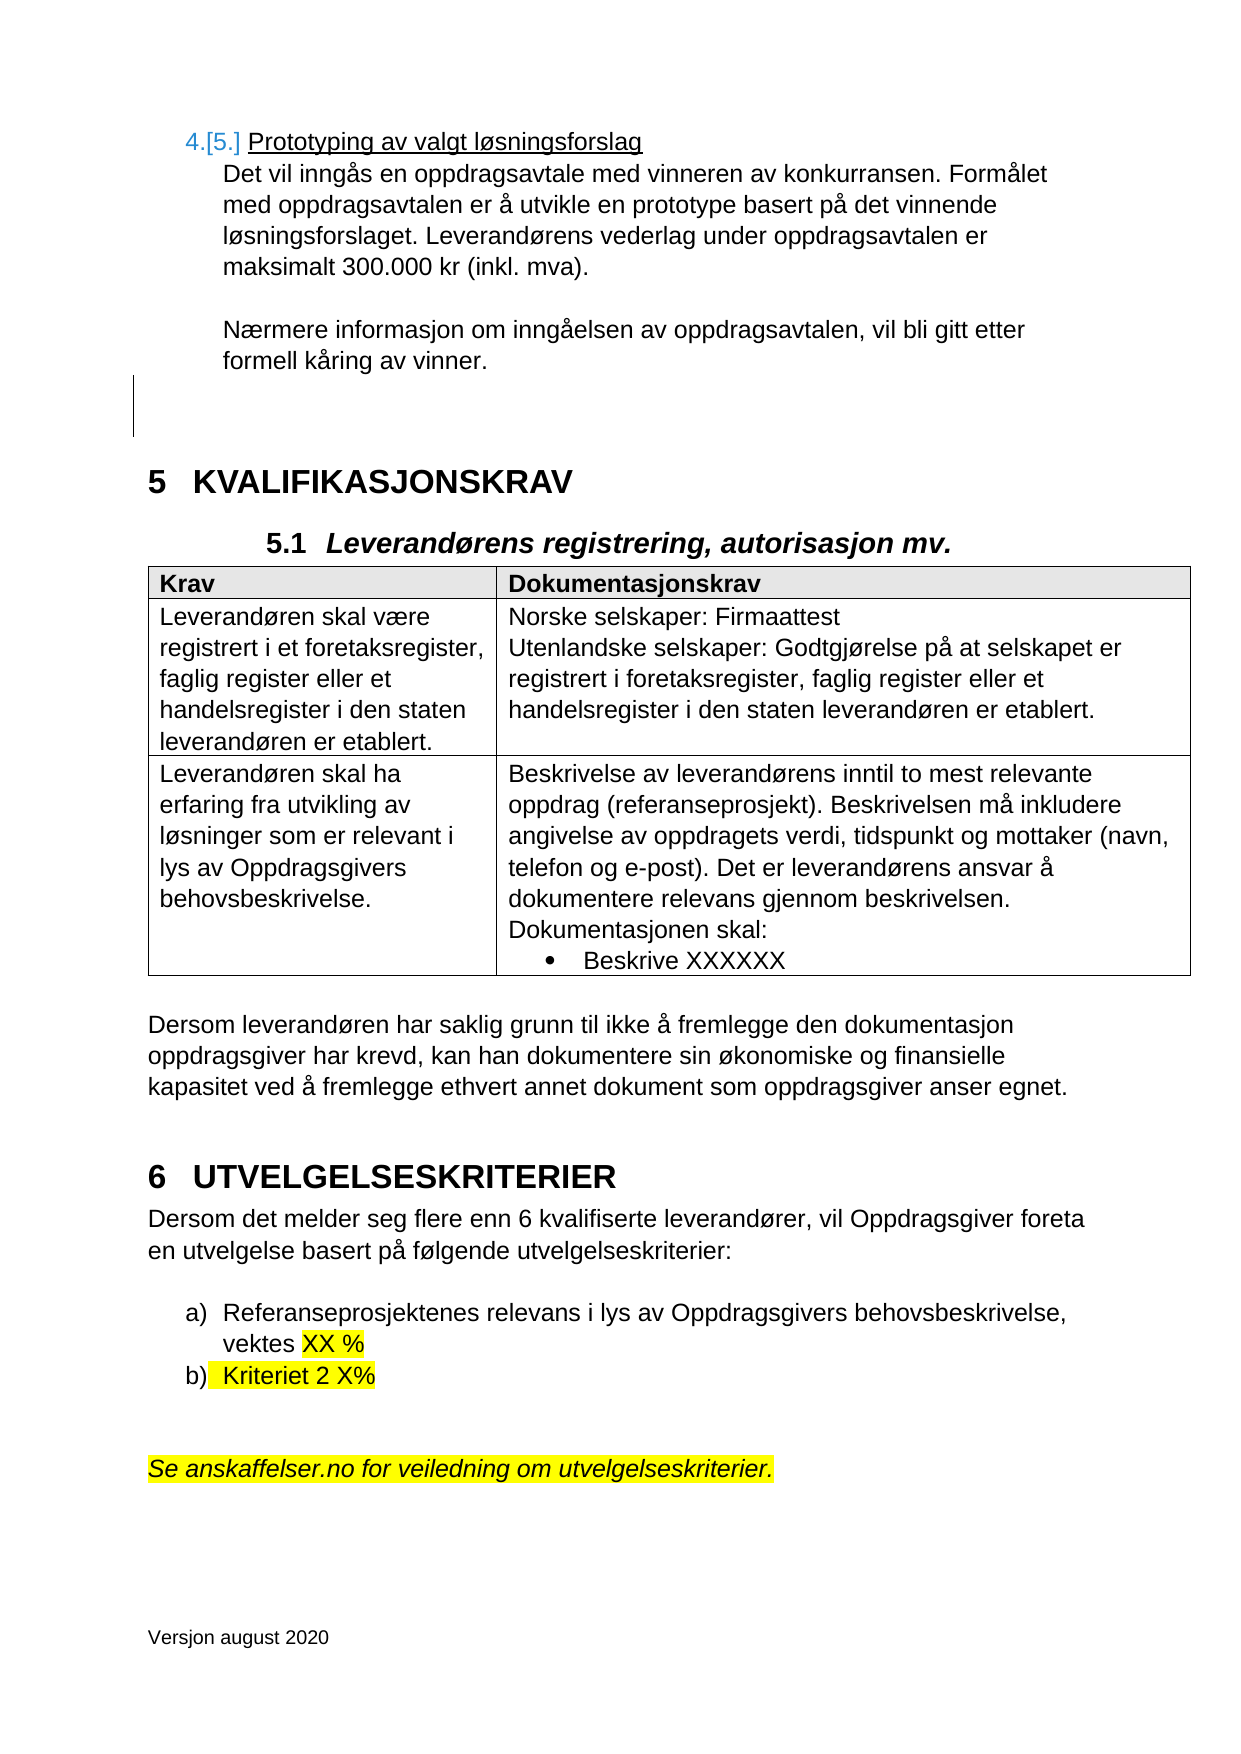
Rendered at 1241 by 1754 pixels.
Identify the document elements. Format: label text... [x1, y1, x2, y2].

subtitle Leverandørens registrering, autorisasjon mv. [266, 526, 1093, 559]
table_header Dokumentasjonskrav [497, 567, 1190, 598]
text Dersom leverandøren har saklig grunn til ikke å fremlegge den dokumentasjon oppdragsgiver har krevd, kan han dokumentere sin økonomiske og finansielle kapasitet ved å fremlegge ethvert annet dokument som oppdragsgiver anser egnet. [148, 1007, 1093, 1101]
list Prototyping av valgt løsningsforslag [185, 125, 1093, 156]
table_cell Norske selskaper: Firmaattest Utenlandske selskaper: Godtgjørelse på at selskapet er registrert i foretaksregister, faglig register eller et handelsregister i den staten leverandøren er etablert. [497, 599, 1190, 755]
subtitle KVALIFIKASJONSKRAV [148, 462, 1093, 501]
text Dersom det melder seg flere enn 6 kvalifiserte leverandører, vil Oppdragsgiver foreta en utvelgelse basert på følgende utvelgelseskriterier: [148, 1202, 1093, 1264]
subtitle UTVELGELSESKRITERIER [148, 1157, 1093, 1196]
text Se anskaffelser.no for veiledning om utvelgelseskriterier. [148, 1452, 1093, 1483]
list Nærmere informasjon om inngåelsen av oppdragsavtalen, vil bli gitt etter formell kåring av vinner. [223, 312, 1093, 375]
table_cell Beskrivelse av leverandørens inntil to mest relevante oppdrag (referanseprosjekt). Beskrivelsen må inkludere angivelse av oppdragets verdi, tidspunkt og mottaker (navn, telefon og e-post). Det er leverandørens ansvar å dokumentere relevans gjennom beskrivelsen. Dokumentasjonen skal: Beskrive XXXXXX [497, 756, 1190, 975]
table_header Krav [149, 567, 496, 598]
table_cell Leverandøren skal være registrert i et foretaksregister, faglig register eller et handelsregister i den staten leverandøren er etablert. [149, 599, 496, 755]
list Referanseprosjektenes relevans i lys av Oppdragsgivers behovsbeskrivelse, vektes XX % [185, 1296, 1093, 1358]
list Det vil inngås en oppdragsavtale med vinneren av konkurransen. Formålet med oppdragsavtalen er å utvikle en prototype basert på det vinnende løsningsforslaget. Leverandørens vederlag under oppdragsavtalen er maksimalt 300.000 kr (inkl. mva). [223, 156, 1093, 281]
table_cell Leverandøren skal ha erfaring fra utvikling av løsninger som er relevant i lys av Oppdragsgivers behovsbeskrivelse. [149, 756, 496, 975]
list Kriteriet 2 X% [185, 1358, 1093, 1389]
